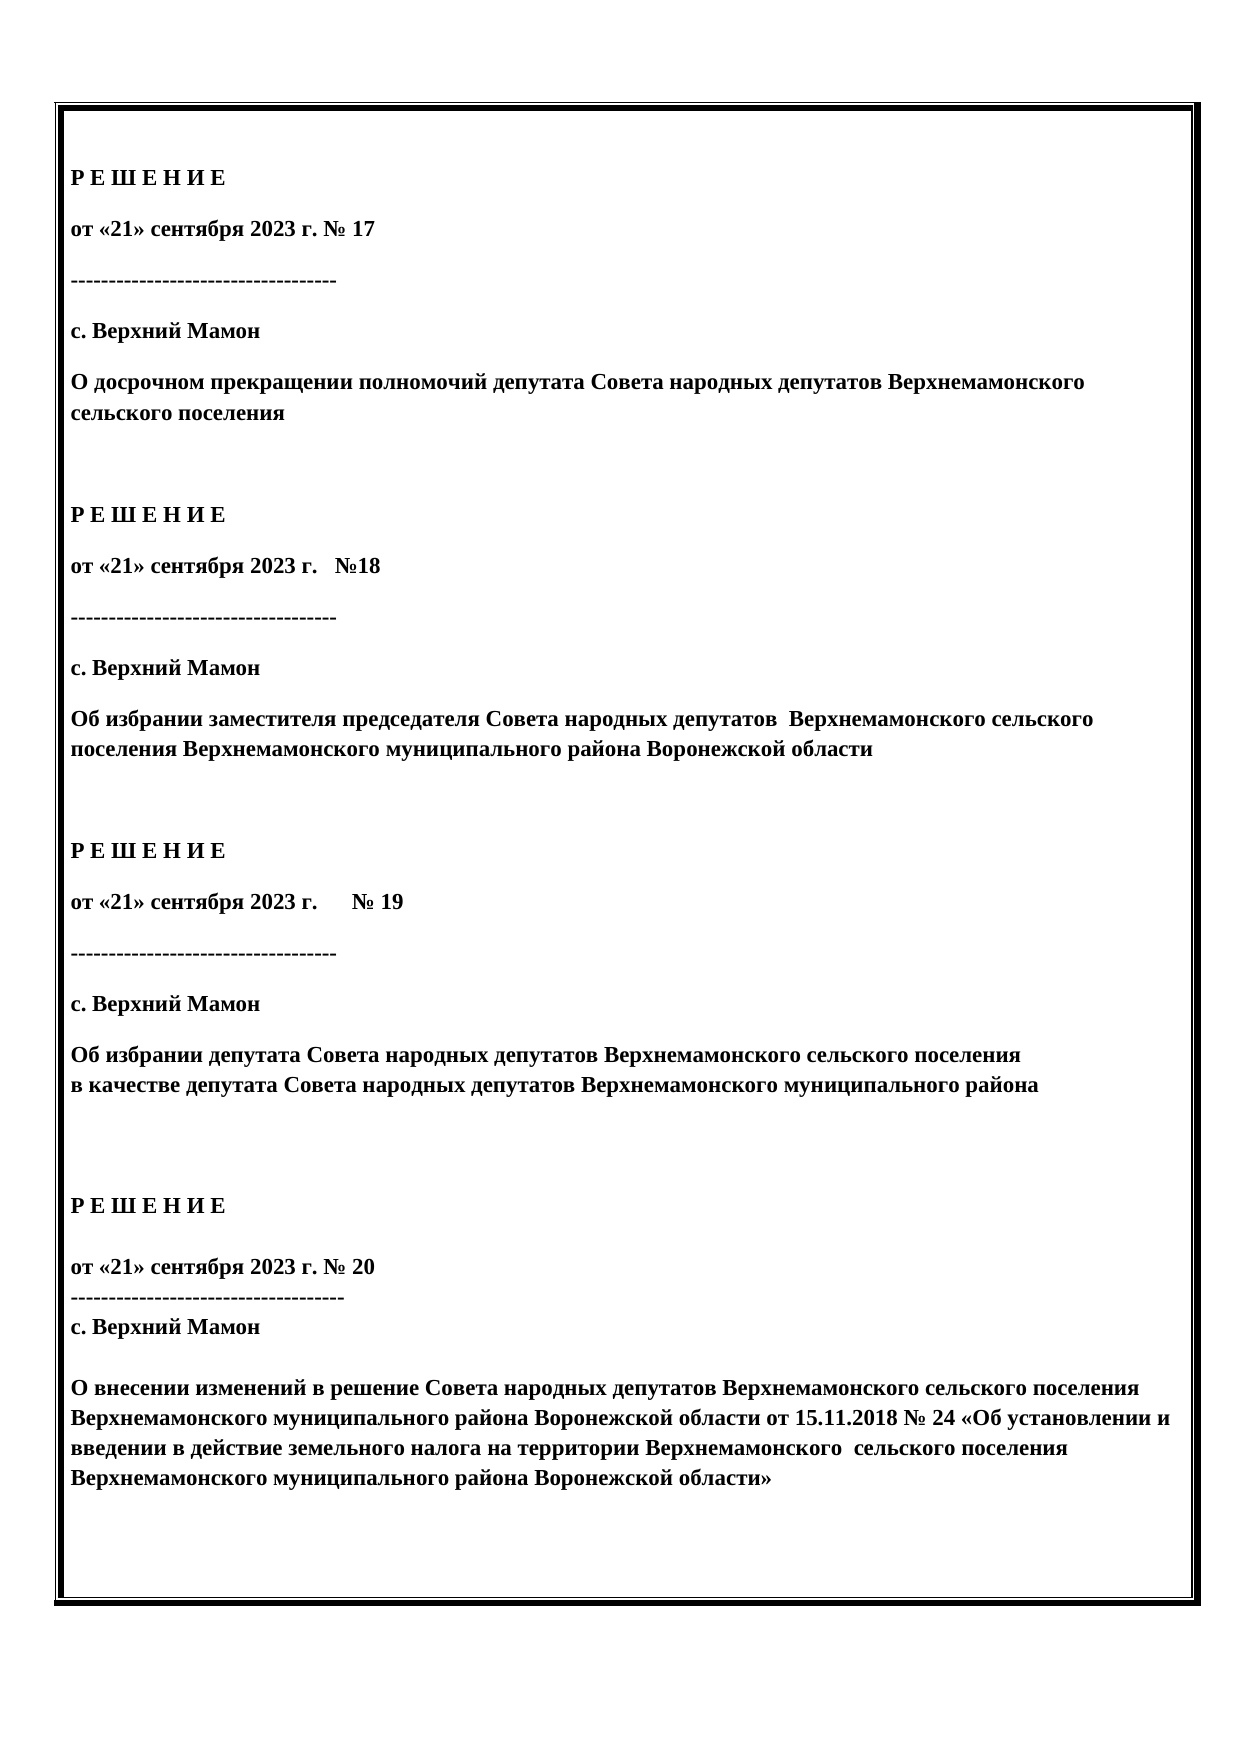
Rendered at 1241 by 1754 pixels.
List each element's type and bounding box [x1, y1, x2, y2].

table_header [64, 111, 1191, 1596]
